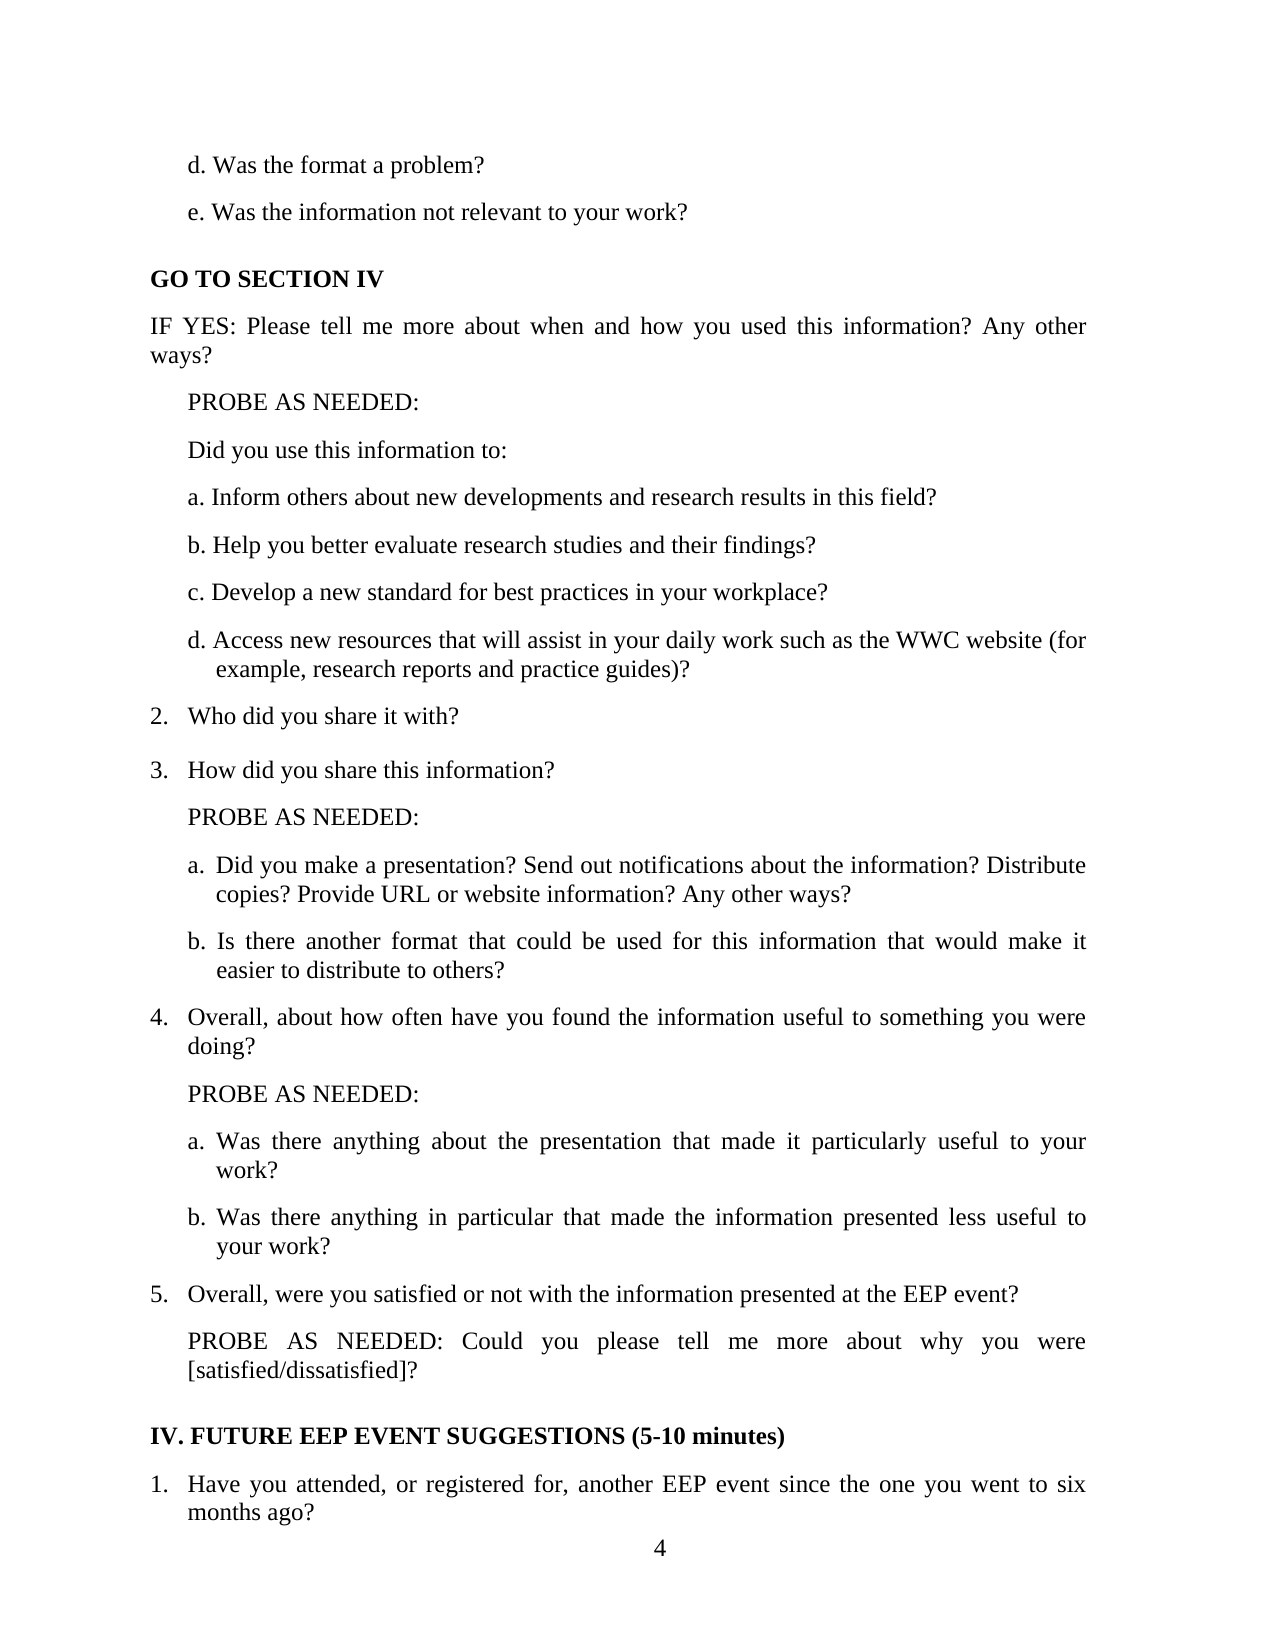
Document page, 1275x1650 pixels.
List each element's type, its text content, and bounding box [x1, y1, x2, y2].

list d. Was the format a problem? [150, 150, 1087, 179]
list PROBE AS NEEDED: [150, 387, 1087, 416]
list c. Develop a new standard for best practices in your workplace? [150, 577, 1087, 606]
list d. Access new resources that will assist in your daily work such as the WWC website (for example, research reports and practice guides)? [187, 625, 1087, 682]
list GO TO SECTION IV [150, 264, 1087, 292]
list 2. Who did you share it with? [150, 701, 1087, 730]
list 4. Overall, about how often have you found the information useful to something you were doing? [150, 1002, 1087, 1060]
list a. Did you make a presentation? Send out notifications about the information? Distribute copies? Provide URL or website information? Any other ways? [187, 850, 1087, 907]
list IV. FUTURE EEP EVENT SUGGESTIONS (5-10 minutes) [150, 1421, 1087, 1450]
list b. Help you better evaluate research studies and their findings? [150, 530, 1087, 559]
list 5. Overall, were you satisfied or not with the information presented at the EEP event? [150, 1279, 1087, 1307]
list PROBE AS NEEDED: [150, 1079, 1087, 1107]
list 3. How did you share this information? [150, 755, 1087, 784]
list a. Inform others about new developments and research results in this field? [150, 482, 1087, 511]
list Did you use this information to: [150, 435, 1087, 464]
list IF YES: Please tell me more about when and how you used this information? Any other ways? [150, 311, 1087, 369]
list e. Was the information not relevant to your work? [150, 197, 1087, 226]
list PROBE AS NEEDED: [150, 802, 1087, 831]
list PROBE AS NEEDED: Could you please tell me more about why you were [satisfied/dissatisfied]? [187, 1326, 1087, 1384]
list a. Was there anything about the presentation that made it particularly useful to your work? [187, 1126, 1087, 1184]
list 1. Have you attended, or registered for, another EEP event since the one you went to six months ago? [150, 1469, 1087, 1526]
list b. Was there anything in particular that made the information presented less useful to your work? [187, 1202, 1087, 1260]
list b. Is there another format that could be used for this information that would make it easier to distribute to others? [187, 926, 1087, 984]
